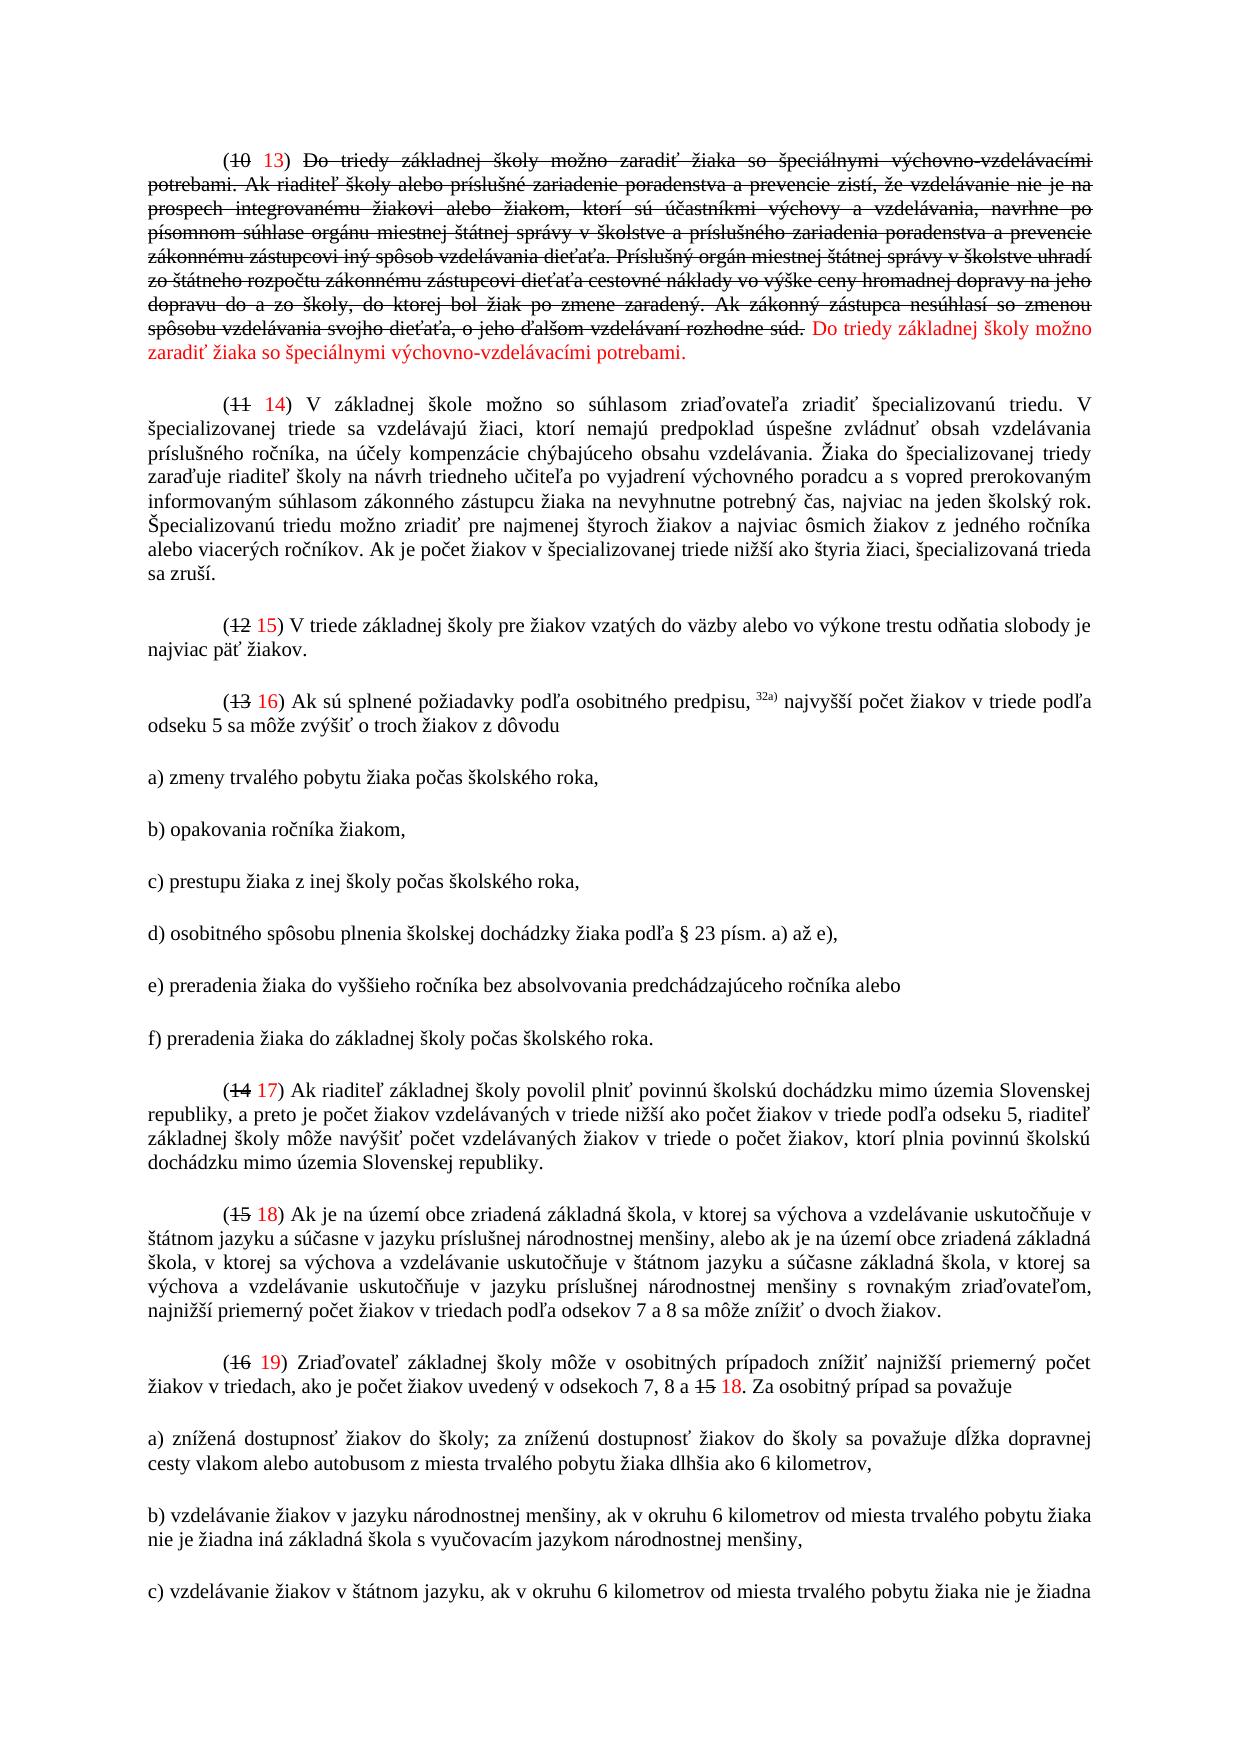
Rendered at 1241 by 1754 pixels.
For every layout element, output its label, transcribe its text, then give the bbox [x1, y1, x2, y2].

text (15 18) Ak je na území obce zriadená základná škola, v ktorej sa výchova a vzdelávanie uskutočňuje v štátnom jazyku a súčasne v jazyku príslušnej národnostnej menšiny, alebo ak je na území obce zriadená základná škola, v ktorej sa výchova a vzdelávanie uskutočňuje v štátnom jazyku a súčasne základná škola, v ktorej sa výchova a vzdelávanie uskutočňuje v jazyku príslušnej národnostnej menšiny s rovnakým zriaďovateľom, najnižší priemerný počet žiakov v triedach podľa odsekov 7 a 8 sa môže znížiť o dvoch žiakov. [148, 1202, 1092, 1322]
text a) zmeny trvalého pobytu žiaka počas školského roka, [148, 765, 1092, 789]
text (14 17) Ak riaditeľ základnej školy povolil plniť povinnú školskú dochádzku mimo územia Slovenskej republiky, a preto je počet žiakov vzdelávaných v triede nižší ako počet žiakov v triede podľa odseku 5, riaditeľ základnej školy môže navýšiť počet vzdelávaných žiakov v triede o počet žiakov, ktorí plnia povinnú školskú dochádzku mimo územia Slovenskej republiky. [148, 1078, 1092, 1174]
text (16 19) Zriaďovateľ základnej školy môže v osobitných prípadoch znížiť najnižší priemerný počet žiakov v triedach, ako je počet žiakov uvedený v odsekoch 7, 8 a 15 18. Za osobitný prípad sa považuje [148, 1350, 1092, 1398]
text a) znížená dostupnosť žiakov do školy; za zníženú dostupnosť žiakov do školy sa považuje dĺžka dopravnej cesty vlakom alebo autobusom z miesta trvalého pobytu žiaka dlhšia ako 6 kilometrov, [148, 1426, 1092, 1474]
text f) preradenia žiaka do základnej školy počas školského roka. [148, 1026, 1092, 1049]
text e) preradenia žiaka do vyššieho ročníka bez absolvovania predchádzajúceho ročníka alebo [148, 973, 1092, 997]
text d) osobitného spôsobu plnenia školskej dochádzky žiaka podľa § 23 písm. a) až e), [148, 921, 1092, 945]
text (10 13) Do triedy základnej školy možno zaradiť žiaka so špeciálnymi výchovno-vzdelávacími potrebami. Ak riaditeľ školy alebo príslušné zariadenie poradenstva a prevencie zistí, že vzdelávanie nie je na prospech integrovanému žiakovi alebo žiakom, ktorí sú účastníkmi výchovy a vzdelávania, navrhne po písomnom súhlase orgánu miestnej štátnej správy v školstve a príslušného zariadenia poradenstva a prevencie zákonnému zástupcovi iný spôsob vzdelávania dieťaťa. Príslušný orgán miestnej štátnej správy v školstve uhradí zo štátneho rozpočtu zákonnému zástupcovi dieťaťa cestovné náklady vo výške ceny hromadnej dopravy na jeho dopravu do a zo školy, do ktorej bol žiak po zmene zaradený. Ak zákonný zástupca nesúhlasí so zmenou spôsobu vzdelávania svojho dieťaťa, o jeho ďalšom vzdelávaní rozhodne súd. Do triedy základnej školy možno zaradiť žiaka so špeciálnymi výchovno-vzdelávacími potrebami. [148, 306, 1092, 364]
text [148, 1579, 1092, 1603]
text c) prestupu žiaka z inej školy počas školského roka, [148, 869, 1092, 893]
text b) opakovania ročníka žiakom, [148, 817, 1092, 841]
text (11 14) V základnej škole možno so súhlasom zriaďovateľa zriadiť špecializovanú triedu. V špecializovanej triede sa vzdelávajú žiaci, ktorí nemajú predpoklad úspešne zvládnuť obsah vzdelávania príslušného ročníka, na účely kompenzácie chýbajúceho obsahu vzdelávania. Žiaka do špecializovanej triedy zaraďuje riaditeľ školy na návrh triedneho učiteľa po vyjadrení výchovného poradcu a s vopred prerokovaným informovaným súhlasom zákonného zástupcu žiaka na nevyhnutne potrebný čas, najviac na jeden školský rok. Špecializovanú triedu možno zriadiť pre najmenej štyroch žiakov a najviac ôsmich žiakov z jedného ročníka alebo viacerých ročníkov. Ak je počet žiakov v špecializovanej triede nižší ako štyria žiaci, špecializovaná trieda sa zruší. [148, 392, 1092, 585]
text b) vzdelávanie žiakov v jazyku národnostnej menšiny, ak v okruhu 6 kilometrov od miesta trvalého pobytu žiaka nie je žiadna iná základná škola s vyučovacím jazykom národnostnej menšiny, [148, 1502, 1092, 1551]
text (13 16) Ak sú splnené požiadavky podľa osobitného predpisu, 32a) najvyšší počet žiakov v triede podľa odseku 5 sa môže zvýšiť o troch žiakov z dôvodu [148, 689, 1092, 737]
text (12 15) V triede základnej školy pre žiakov vzatých do väzby alebo vo výkone trestu odňatia slobody je najviac päť žiakov. [148, 613, 1092, 661]
